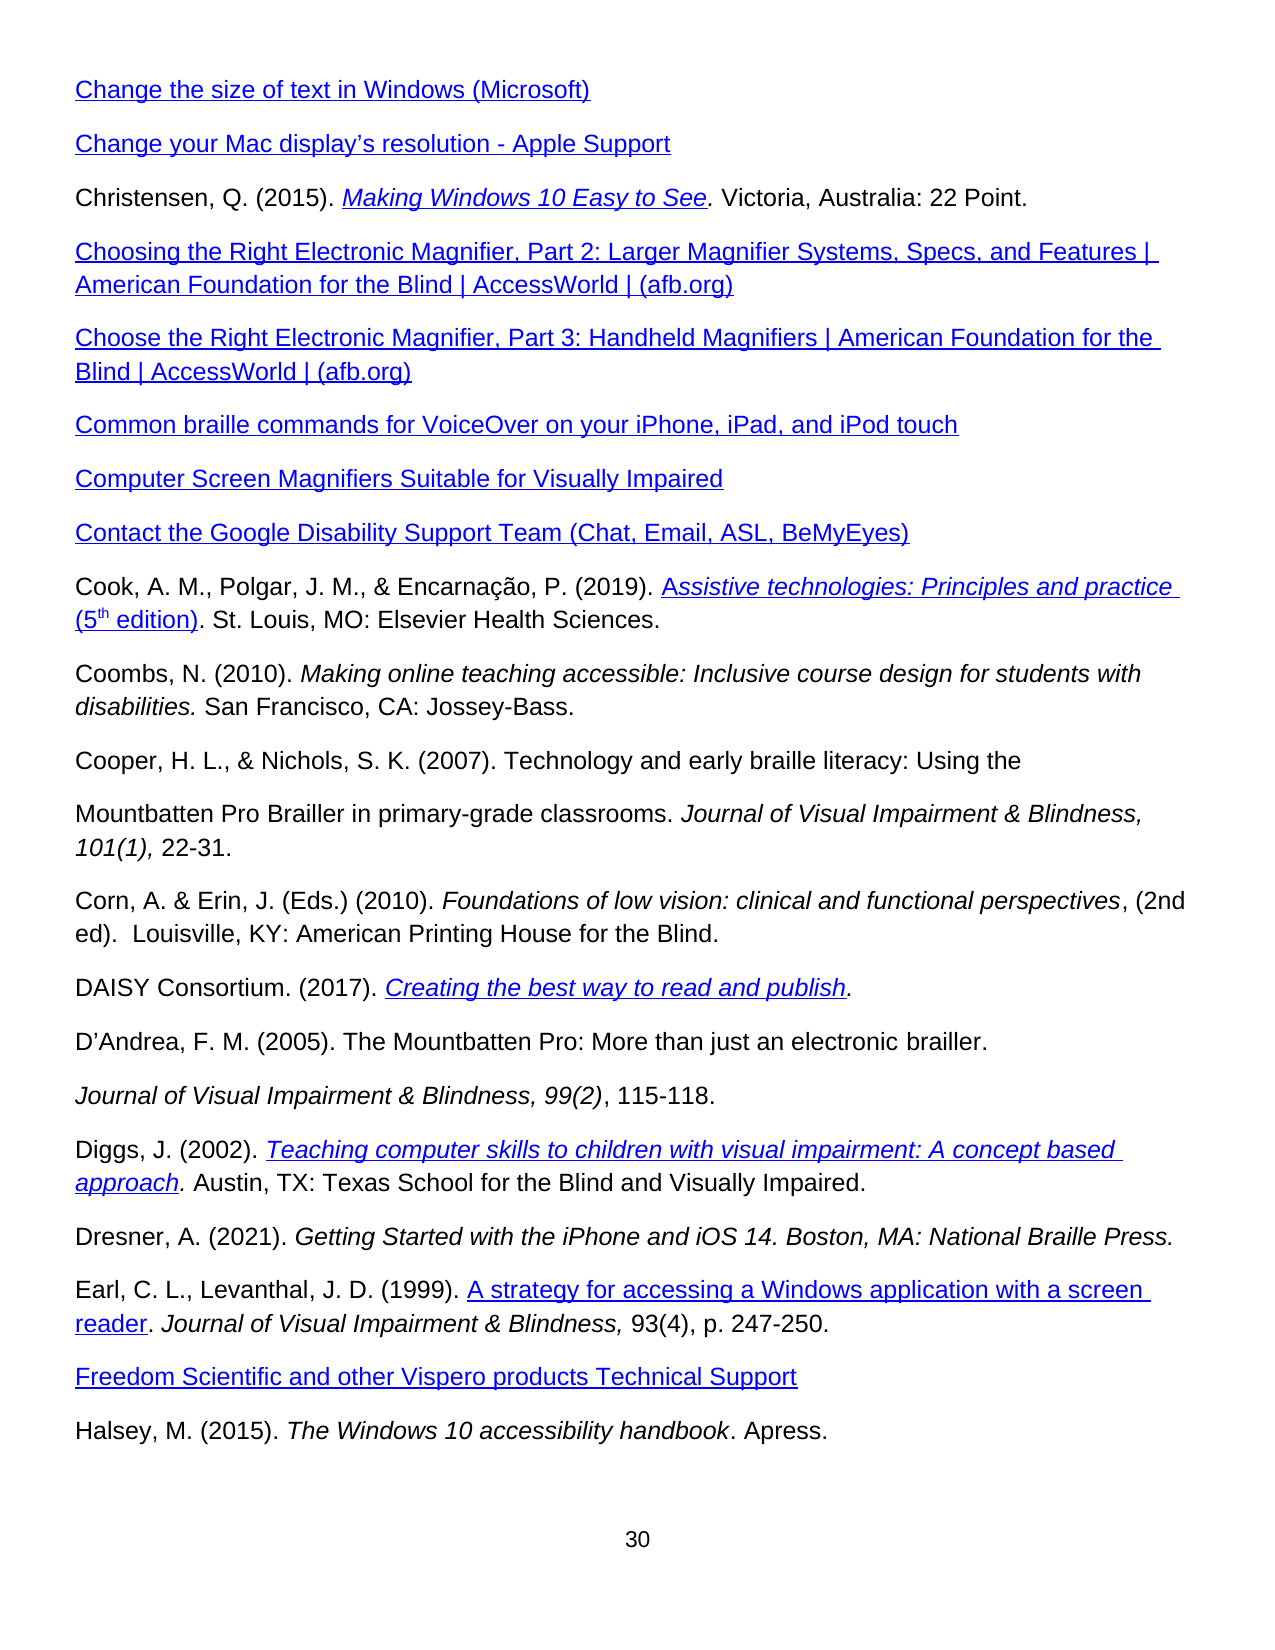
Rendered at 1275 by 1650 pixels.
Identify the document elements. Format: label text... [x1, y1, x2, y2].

text Christensen, Q. (2015). Making Windows 10 Easy to See. Victoria, Australia: 22 Point. [75, 183, 1200, 211]
text D’Andrea, F. M. (2005). The Mountbatten Pro: More than just an electronic brailler. [75, 1027, 1200, 1056]
text Coombs, N. (2010). Making online teaching accessible: Inclusive course design for students with disabilities. San Francisco, CA: Jossey-Bass. [75, 659, 1200, 721]
text Common braille commands for VoiceOver on your iPhone, iPad, and iPod touch [75, 410, 1200, 439]
text Cooper, H. L., & Nichols, S. K. (2007). Technology and early braille literacy: Using the [75, 746, 1200, 774]
text Corn, A. & Erin, J. (Eds.) (2010). Foundations of low vision: clinical and functional perspectives, (2nd ed). Louisville, KY: American Printing House for the Blind. [75, 886, 1200, 948]
text Dresner, A. (2021). Getting Started with the iPhone and iOS 14. Boston, MA: National Braille Press. [75, 1222, 1200, 1250]
text DAISY Consortium. (2017). Creating the best way to read and publish. [75, 973, 1200, 1002]
text Choosing the Right Electronic Magnifier, Part 2: Larger Magnifier Systems, Specs, and Features | American Foundation for the Blind | AccessWorld | (afb.org) [75, 237, 1200, 298]
text Contact the Google Disability Support Team (Chat, Email, ASL, BeMyEyes) [75, 518, 1200, 547]
text Computer Screen Magnifiers Suitable for Visually Impaired [75, 464, 1200, 493]
text Mountbatten Pro Brailler in primary-grade classrooms. Journal of Visual Impairment & Blindness, 101(1), 22-31. [75, 799, 1200, 861]
text Choose the Right Electronic Magnifier, Part 3: Handheld Magnifiers | American Foundation for the Blind | AccessWorld | (afb.org) [75, 323, 1200, 385]
text Cook, A. M., Polgar, J. M., & Encarnação, P. (2019). Assistive technologies: Principles and practice (5th edition). St. Louis, MO: Elsevier Health Sciences. [75, 572, 1200, 634]
text Freedom Scientific and other Vispero products Technical Support [75, 1362, 1200, 1391]
text Diggs, J. (2002). Teaching computer skills to children with visual impairment: A concept based approach. Austin, TX: Texas School for the Blind and Visually Impaired. [75, 1135, 1200, 1197]
text Journal of Visual Impairment & Blindness, 99(2), 115-118. [75, 1081, 1200, 1110]
text Change the size of text in Windows (Microsoft) [75, 75, 1200, 104]
text Change your Mac display’s resolution - Apple Support [75, 129, 1200, 158]
text Earl, C. L., Levanthal, J. D. (1999). A strategy for accessing a Windows application with a screen reader. Journal of Visual Impairment & Blindness, 93(4), p. 247-250. [75, 1276, 1200, 1337]
text Halsey, M. (2015). The Windows 10 accessibility handbook. Apress. [75, 1416, 1200, 1445]
